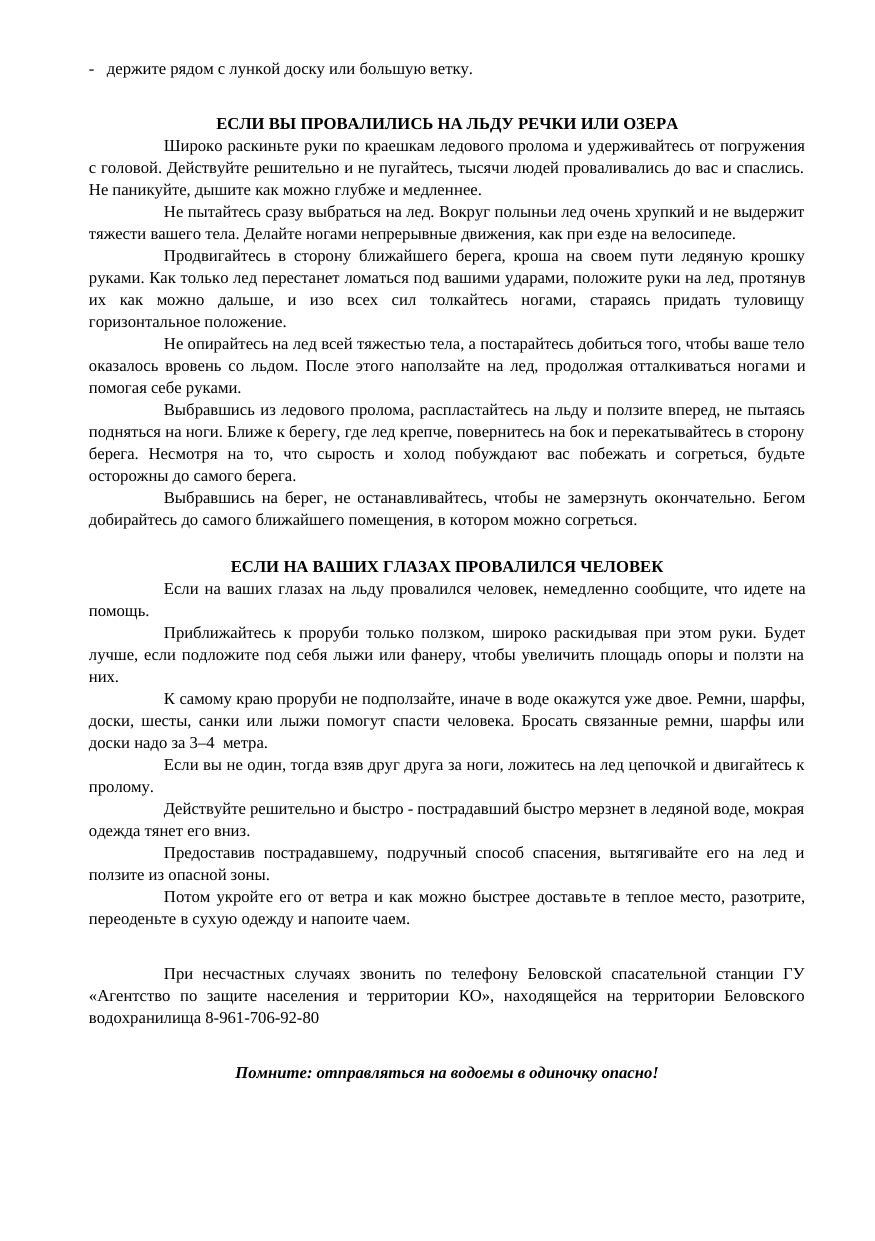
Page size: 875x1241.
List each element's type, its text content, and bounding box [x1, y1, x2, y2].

text К самому краю проруби не подползайте, иначе в воде окажутся уже двое. Ремни, шарфы, доски, шесты, санки или лыжи помогут спасти человека. Бросать связанные ремни, шарфы или доски надо за 3–4 метра. [89, 689, 806, 752]
text Широко раскиньте руки по краешкам ледового пролома и удерживайтесь от погружения с головой. Действуйте решительно и не пугайтесь, тысячи людей проваливались до вас и спаслись. Не паникуйте, дышите как можно глубже и медленнее. [89, 136, 806, 199]
text Не опирайтесь на лед всей тяжестью тела, а постарайтесь добиться того, чтобы ваше тело оказалось вровень со льдом. После этого наползайте на лед, продолжая отталкиваться ногами и помогая себе руками. [89, 334, 806, 397]
text Продвигайтесь в сторону ближайшего берега, кроша на своем пути ледяную крошку руками. Как только лед перестанет ломаться под вашими ударами, положите руки на лед, протянув их как можно дальше, и изо всех сил толкайтесь ногами, стараясь придать туловищу горизонтальное положение. [89, 246, 806, 331]
text При несчастных случаях звонить по телефону Беловской спасательной станции ГУ «Агентство по защите населения и территории КО», находящейся на территории Беловского водохранилища 8-961-706-92-80 [89, 963, 806, 1027]
text Помните: отправляться на водоемы в одиночку опасно! [89, 1062, 806, 1082]
text - держите рядом с лункой доску или большую ветку. [89, 59, 806, 78]
text Если вы не один, тогда взяв друг друга за ноги, ложитесь на лед цепочкой и двигайтесь к пролому. [89, 754, 806, 796]
text Если на ваших глазах на льду провалился человек, немедленно сообщите, что идете на помощь. [89, 579, 806, 620]
text Не пытайтесь сразу выбраться на лед. Вокруг полыньи лед очень хрупкий и не выдержит тяжести вашего тела. Делайте ногами непрерывные движения, как при езде на велосипеде. [89, 202, 806, 243]
text Потом укройте его от ветра и как можно быстрее доставьте в теплое место, разотрите, переоденьте в сухую одежду и напоите чаем. [89, 886, 806, 928]
text ЕСЛИ ВЫ ПРОВАЛИЛИСЬ НА ЛЬДУ РЕЧКИ ИЛИ ОЗЕРА [89, 114, 806, 133]
text Действуйте решительно и быстро - пострадавший быстро мерзнет в ледяной воде, мокрая одежда тянет его вниз. [89, 798, 806, 840]
text Предоставив пострадавшему, подручный способ спасения, вытягивайте его на лед и ползите из опасной зоны. [89, 842, 806, 884]
text Выбравшись из ледового пролома, распластайтесь на льду и ползите вперед, не пытаясь подняться на ноги. Ближе к берегу, где лед крепче, повернитесь на бок и перекатывайтесь в сторону берега. Несмотря на то, что сырость и холод побуждают вас побежать и согреться, будьте осторожны до самого берега. [89, 400, 806, 485]
text Приближайтесь к проруби только ползком, широко раскидывая при этом руки. Будет лучше, если подложите под себя лыжи или фанеру, чтобы увеличить площадь опоры и ползти на них. [89, 623, 806, 686]
text ЕСЛИ НА ВАШИХ ГЛАЗАХ ПРОВАЛИЛСЯ ЧЕЛОВЕК [89, 557, 806, 576]
text Выбравшись на берег, не останавливайтесь, чтобы не замерзнуть окончательно. Бегом добирайтесь до самого ближайшего помещения, в котором можно согреться. [89, 488, 806, 529]
